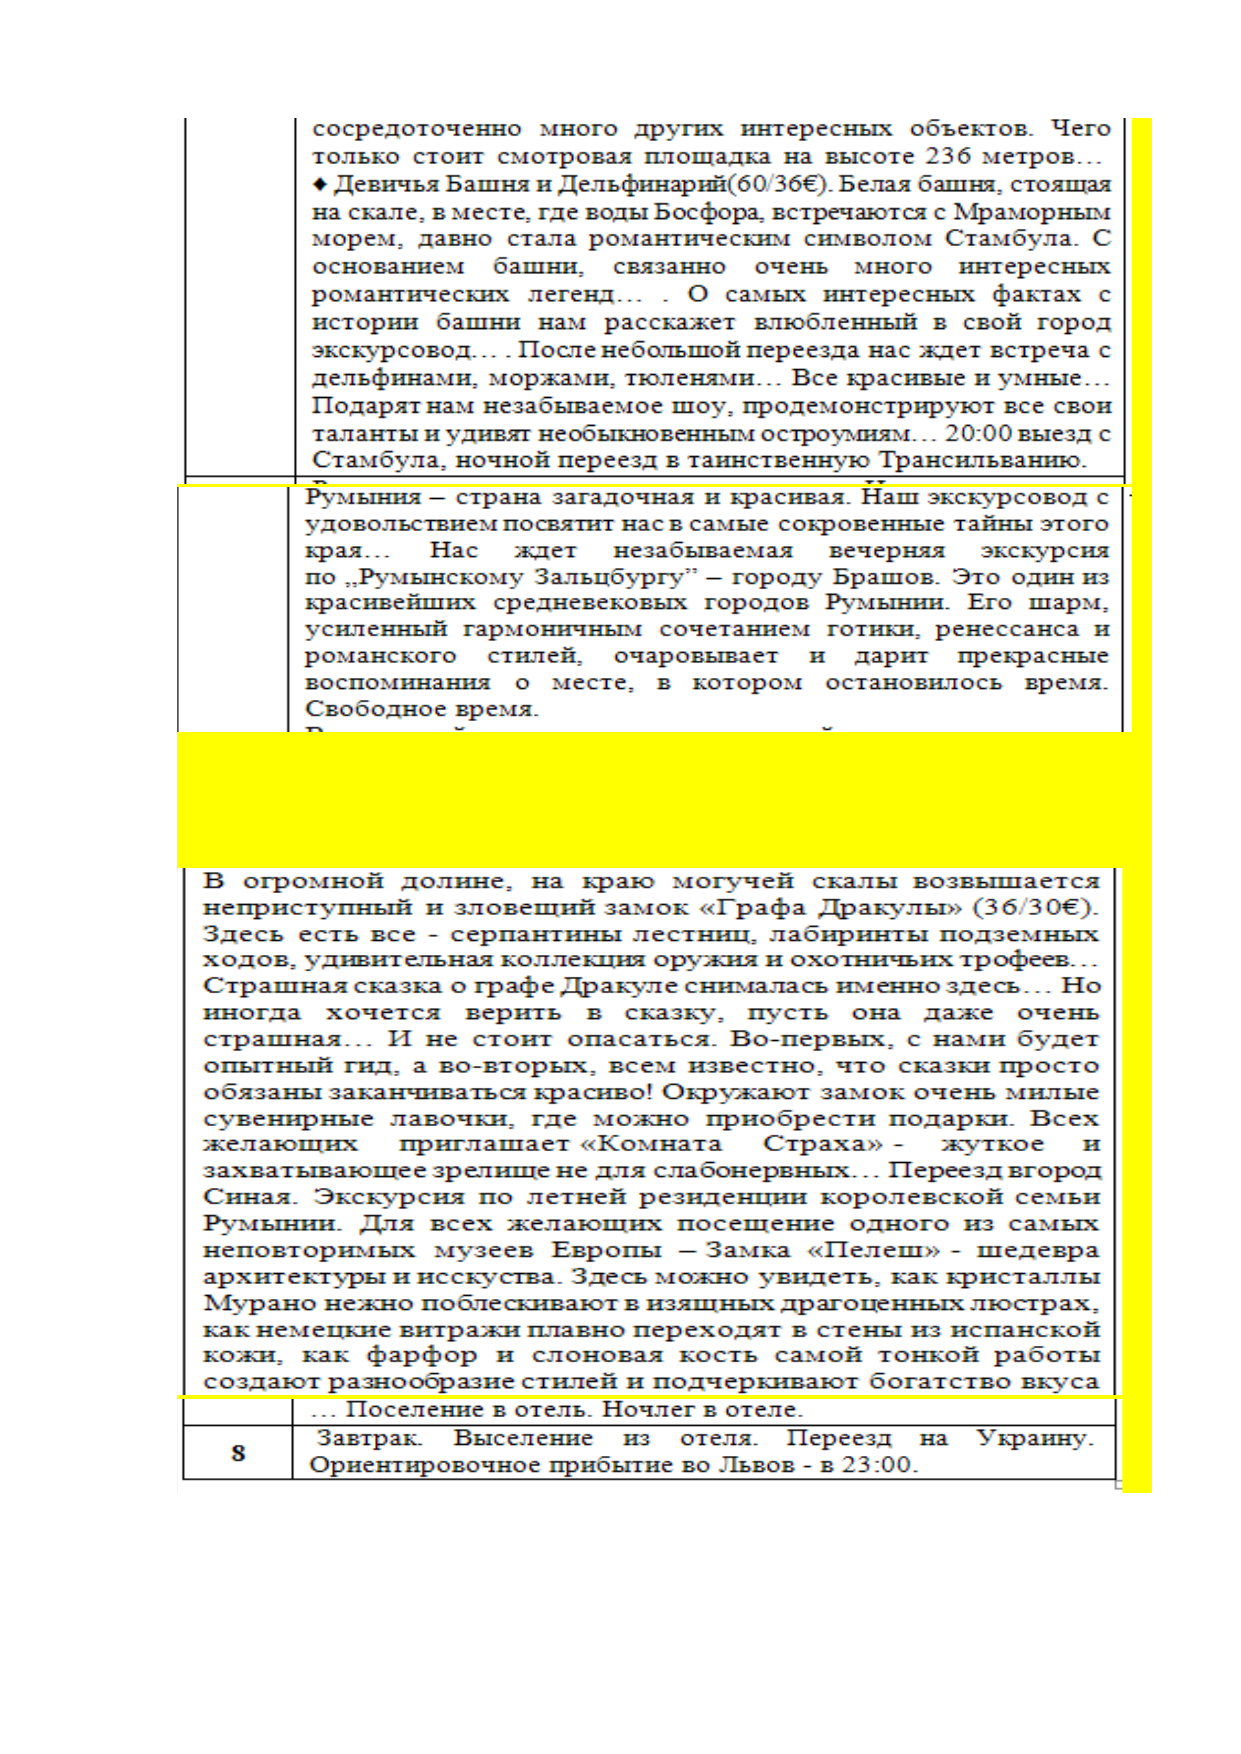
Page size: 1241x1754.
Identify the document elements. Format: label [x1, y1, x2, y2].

picture [177, 868, 1123, 1395]
picture [177, 118, 1132, 484]
picture [177, 1399, 1123, 1493]
picture [177, 487, 1132, 732]
